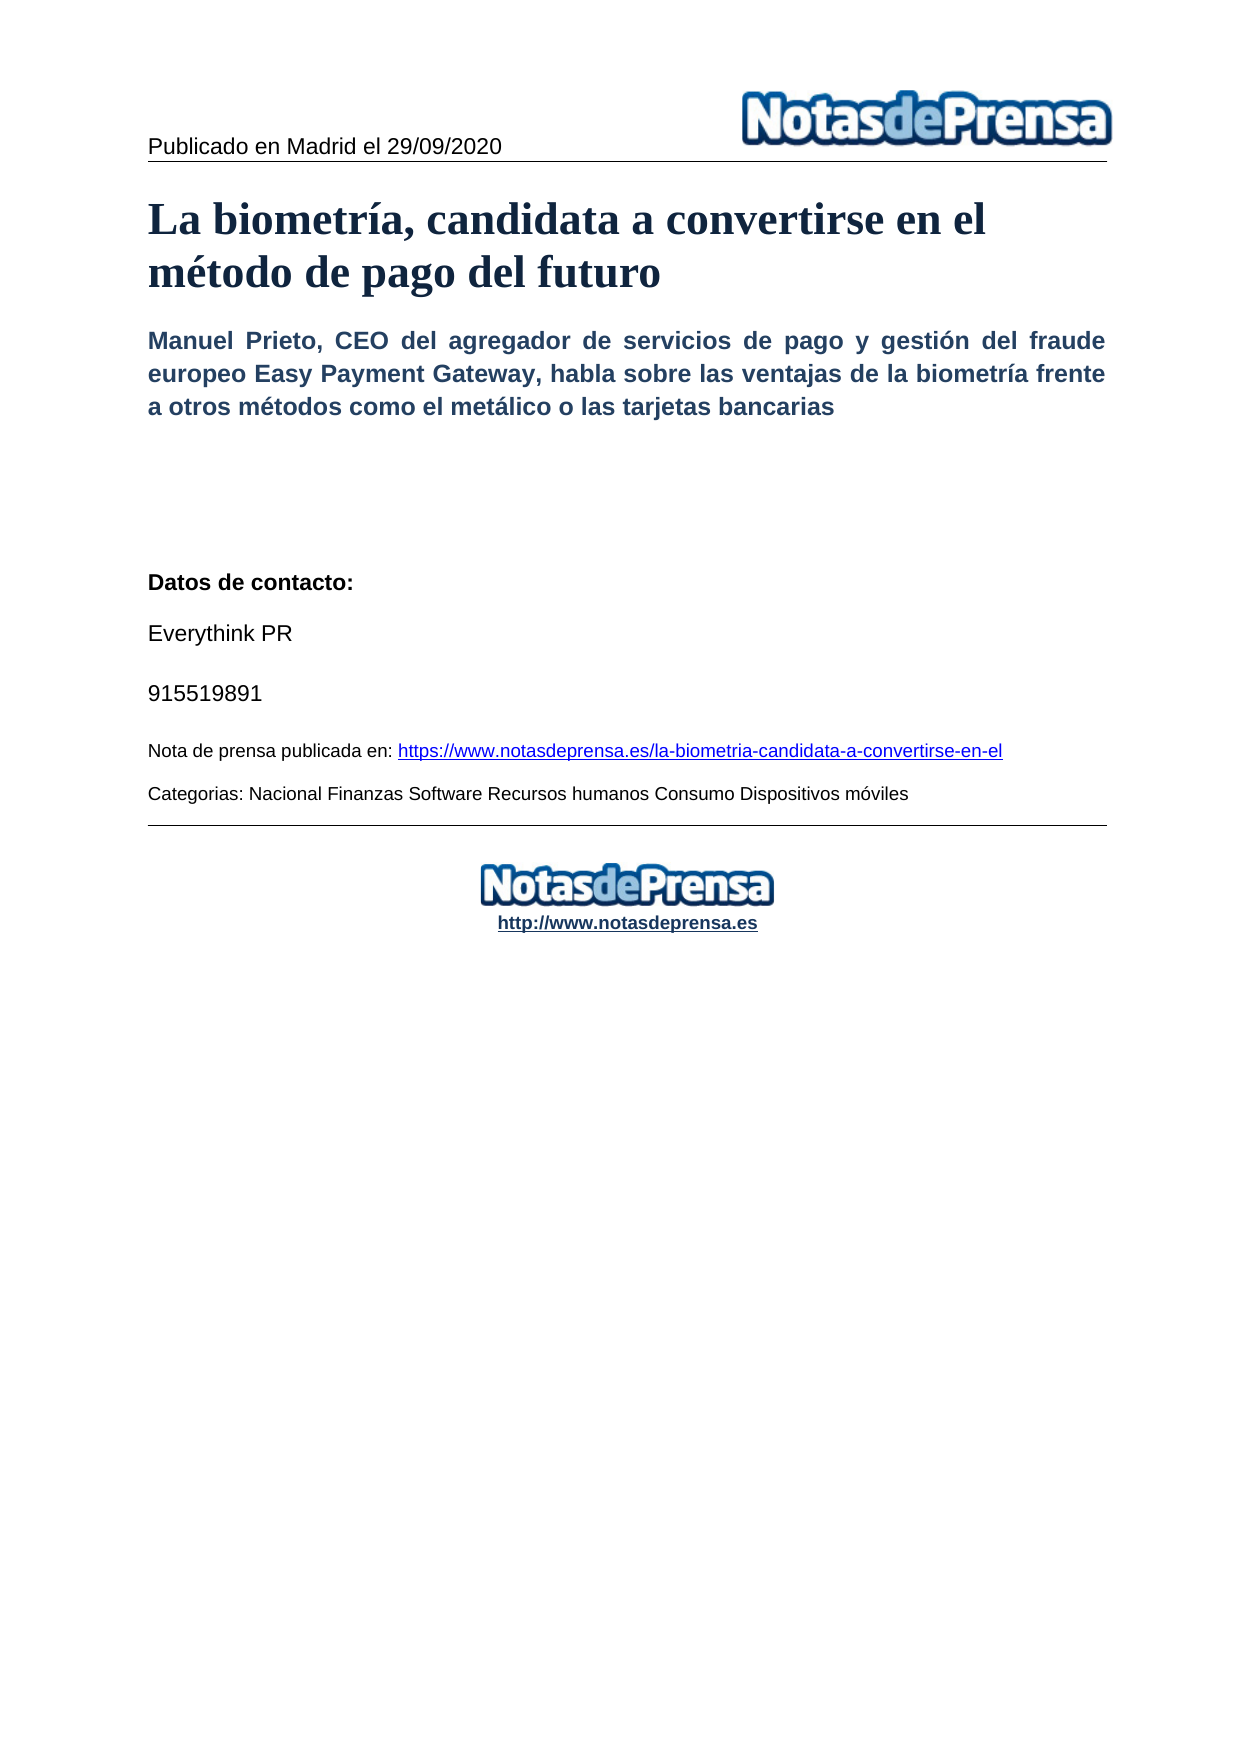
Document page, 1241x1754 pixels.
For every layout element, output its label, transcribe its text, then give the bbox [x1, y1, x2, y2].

text Publicado en Madrid el 29/09/2020 [148, 133, 1107, 161]
picture [480, 862, 775, 908]
text Nota de prensa publicada en: https://www.notasdeprensa.es/la-biometria-candidata-a-convertirse-en-el [148, 740, 1107, 762]
subtitle La biometría, candidata a convertirse en el método de pago del futuro [148, 192, 1107, 297]
text Everythink PR [148, 619, 1063, 646]
text 915519891 [148, 680, 1063, 706]
text Categorias: Nacional Finanzas Software Recursos humanos Consumo Dispositivos móviles [148, 783, 1107, 804]
text Datos de contacto: [148, 568, 1107, 595]
picture [742, 90, 1113, 148]
text http://www.notasdeprensa.es [148, 912, 1107, 934]
subtitle Manuel Prieto, CEO del agregador de servicios de pago y gestión del fraude europeo Easy Payment Gateway, habla sobre las ventajas de la biometría frente a otros métodos como el metálico o las tarjetas bancarias [148, 326, 1107, 421]
